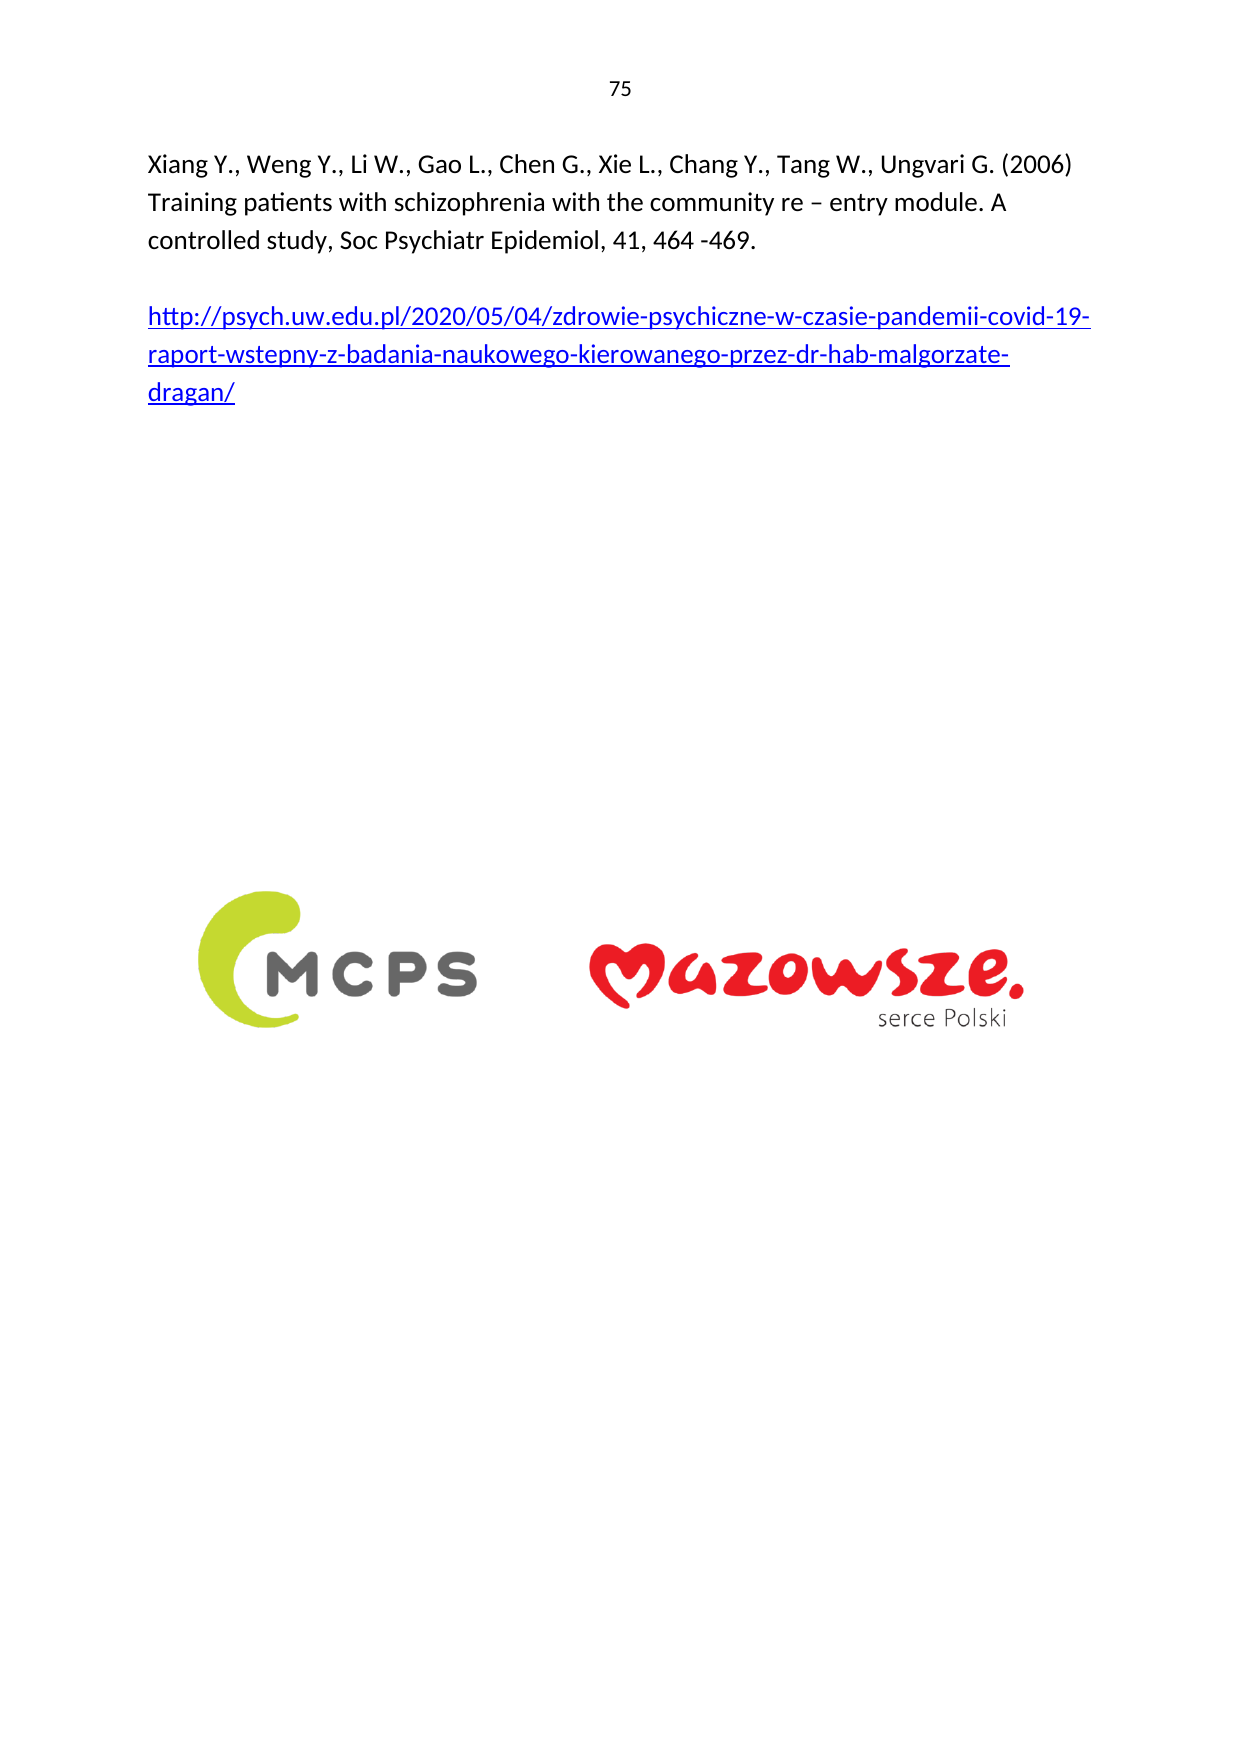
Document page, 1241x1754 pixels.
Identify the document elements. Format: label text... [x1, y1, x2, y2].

text http://psych.uw.edu.pl/2020/05/04/zdrowie-psychiczne-w-czasie-pandemii-covid-19-raport-wstepny-z-badania-naukowego-kierowanego-przez-dr-hab-malgorzate-dragan/ [148, 299, 1093, 408]
text Xiang Y., Weng Y., Li W., Gao L., Chen G., Xie L., Chang Y., Tang W., Ungvari G. (2006) Training patients with schizophrenia with the community re – entry module. A controlled study, Soc Psychiatr Epidemiol, 41, 464 -469. [148, 148, 1093, 256]
picture [147, 846, 1093, 1073]
